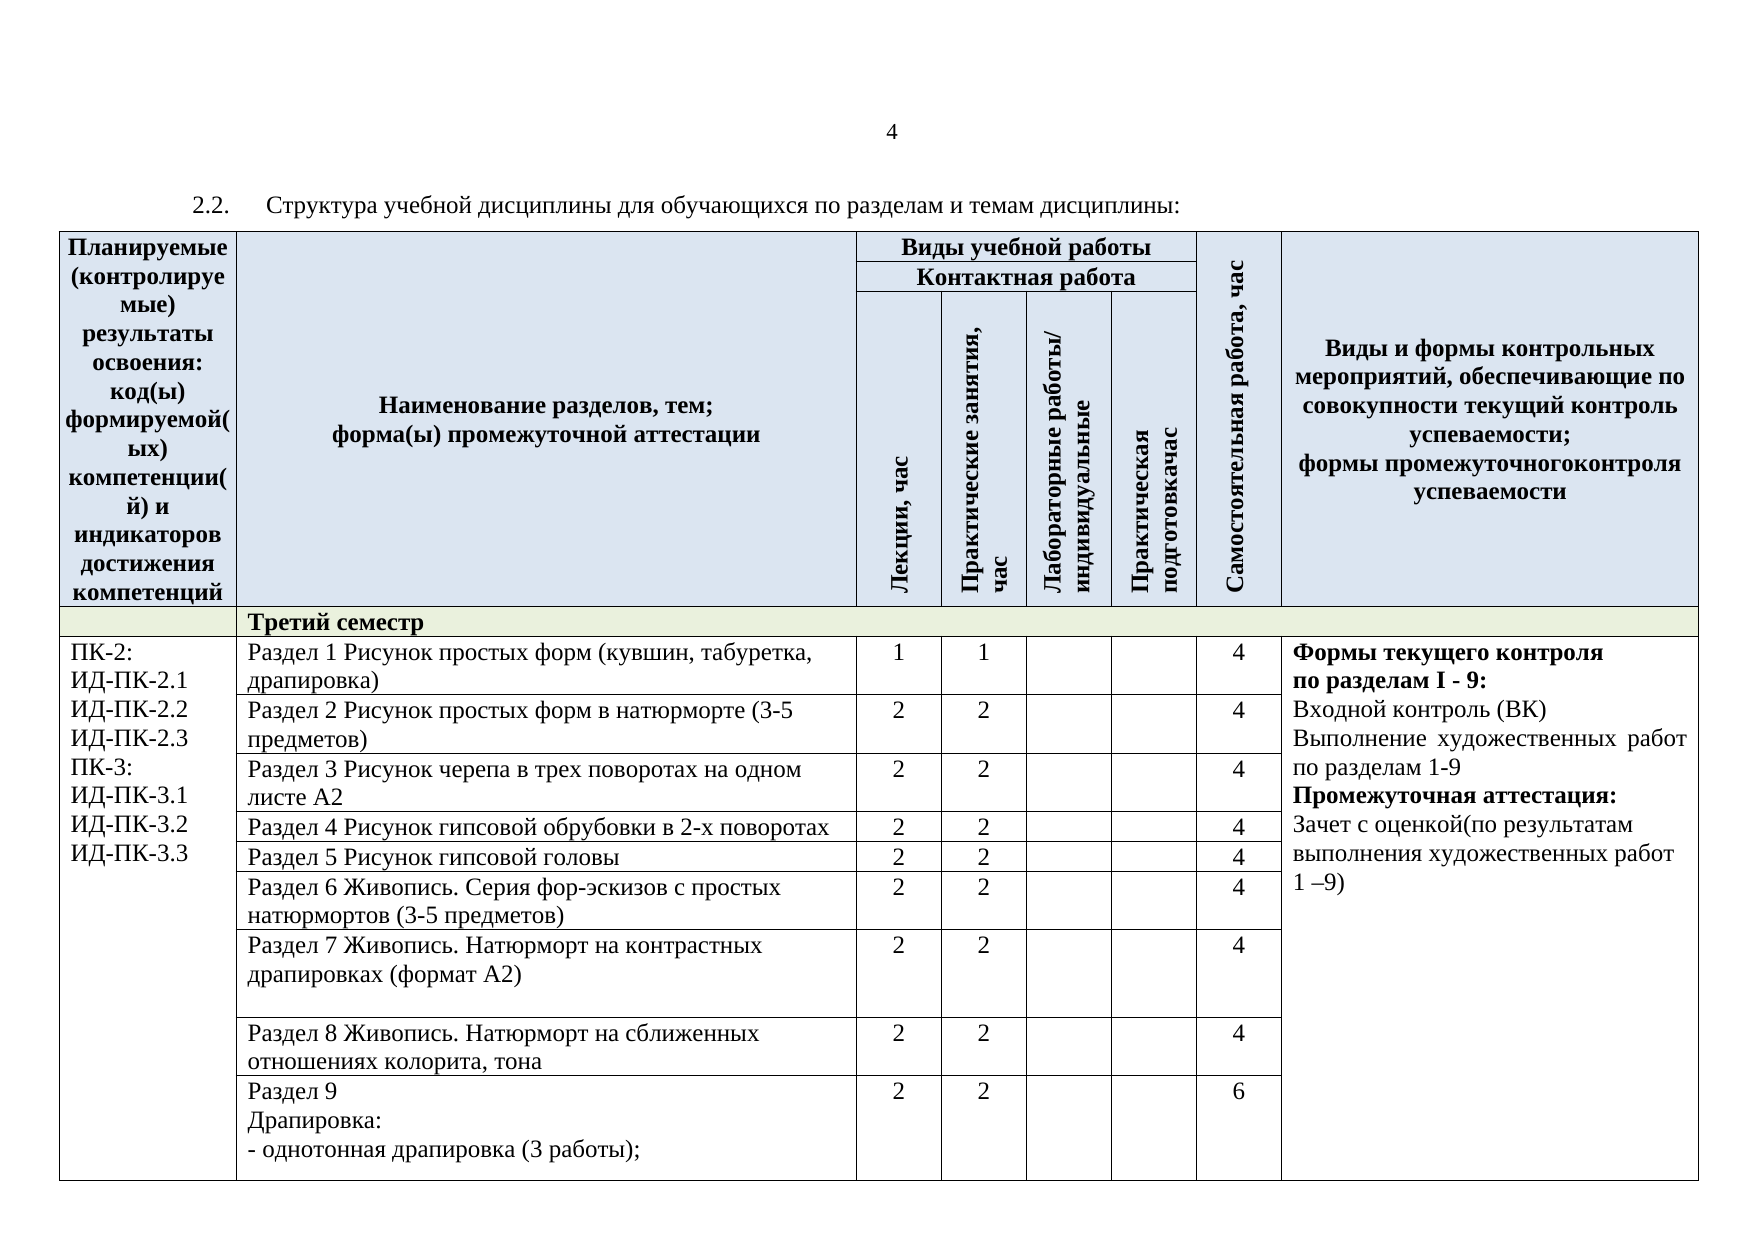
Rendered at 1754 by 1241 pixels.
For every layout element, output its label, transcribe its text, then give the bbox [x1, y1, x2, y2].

table_cell Раздел 2 Рисунок простых форм в натюрморте (3-5 предметов) [237, 695, 856, 753]
table_cell [1112, 930, 1196, 1017]
table_cell 2 [857, 1018, 941, 1075]
table_cell [1112, 1018, 1196, 1075]
table_cell [1027, 842, 1111, 871]
table_cell 2 [857, 695, 941, 753]
table_header Наименование разделов, тем; форма(ы) промежуточной аттестации [237, 232, 856, 606]
subtitle Структура учебной дисциплины для обучающихся по разделам и темам дисциплины: [192, 190, 1665, 218]
table_cell [1027, 1076, 1111, 1180]
table_cell Практические занятия, час [942, 292, 1026, 606]
table_cell Формы текущего контроля по разделам I - 9: Входной контроль (ВК) Выполнение художественных работ по разделам 1-9 Промежуточная аттестация: Зачет с оценкой(по результатам выполнения художественных работ 1 –9) [1282, 637, 1698, 1180]
table_header Виды учебной работы [857, 232, 1196, 261]
table_cell 4 [1197, 695, 1281, 753]
table_cell [1112, 637, 1196, 694]
table_cell Раздел 1 Рисунок простых форм (кувшин, табуретка, драпировка) [237, 637, 856, 694]
table_cell 2 [857, 1076, 941, 1180]
table_cell 4 [1197, 930, 1281, 1017]
table_cell [1027, 930, 1111, 1017]
table_cell 4 [1197, 842, 1281, 871]
table_cell Раздел 8 Живопись. Натюрморт на сближенных отношениях колорита, тона [237, 1018, 856, 1075]
table_header Самостоятельная работа, час [1197, 232, 1281, 606]
table_cell Лабораторные работы/ индивидуальные занятия, час [1027, 292, 1111, 606]
table_cell 2 [942, 930, 1026, 1017]
table_cell Раздел 7 Живопись. Натюрморт на контрастных драпировках (формат А2) [237, 930, 856, 1017]
table_cell 1 [942, 637, 1026, 694]
table_cell [1027, 812, 1111, 841]
table_cell 2 [942, 1076, 1026, 1180]
table_cell 2 [857, 842, 941, 871]
table_cell 2 [942, 695, 1026, 753]
table_cell Контактная работа [857, 262, 1196, 291]
table_cell 4 [1197, 872, 1281, 929]
table_cell [1112, 754, 1196, 811]
table_cell Раздел 9 Драпировка: - однотонная драпировка (3 работы); - драпировка с орнаментальным рисунком (3 и более работ). [237, 1076, 856, 1180]
table_cell [1027, 1018, 1111, 1075]
table_cell 6 [1197, 1076, 1281, 1180]
table_cell 2 [942, 754, 1026, 811]
table_cell [1112, 842, 1196, 871]
table_cell Раздел 6 Живопись. Серия фор-эскизов с простых натюрмортов (3-5 предметов) [237, 872, 856, 929]
table_cell 2 [942, 1018, 1026, 1075]
table_header Планируемые (контролируемые) результаты освоения: код(ы) формируемой(ых) компетенции(й) и индикаторов достижения компетенций [60, 232, 236, 606]
table_cell 4 [1197, 1018, 1281, 1075]
table_cell [60, 607, 236, 636]
table_cell 1 [857, 637, 941, 694]
table_cell ПК-2: ИД-ПК-2.1 ИД-ПК-2.2 ИД-ПК-2.3 ПК-3: ИД-ПК-3.1 ИД-ПК-3.2 ИД-ПК-3.3 [60, 637, 236, 1180]
table_cell [1112, 695, 1196, 753]
table_cell [1112, 1076, 1196, 1180]
table_cell 2 [857, 872, 941, 929]
table_cell [1112, 812, 1196, 841]
table_cell 4 [1197, 812, 1281, 841]
table_cell 2 [942, 812, 1026, 841]
table_cell Раздел 5 Рисунок гипсовой головы [237, 842, 856, 871]
table_cell 2 [857, 812, 941, 841]
table_cell [1027, 872, 1111, 929]
table_header Виды и формы контрольных мероприятий, обеспечивающие по совокупности текущий контроль успеваемости; формы промежуточногоконтроля успеваемости [1282, 232, 1698, 606]
table_cell 2 [942, 872, 1026, 929]
table_cell 2 [942, 842, 1026, 871]
table_cell Практическая подготовкачас [1112, 292, 1196, 606]
table_cell 2 [857, 754, 941, 811]
table_cell 4 [1197, 754, 1281, 811]
table_cell Третий семестр [237, 607, 1698, 636]
table_cell Раздел 3 Рисунок черепа в трех поворотах на одном листе А2 [237, 754, 856, 811]
table_cell [1112, 872, 1196, 929]
table_cell [1027, 637, 1111, 694]
table_cell 4 [1197, 637, 1281, 694]
table_cell Раздел 4 Рисунок гипсовой обрубовки в 2-х поворотах [237, 812, 856, 841]
table_cell [1027, 754, 1111, 811]
table_cell 2 [857, 930, 941, 1017]
table_cell [1027, 695, 1111, 753]
table_cell Лекции, час [857, 292, 941, 606]
